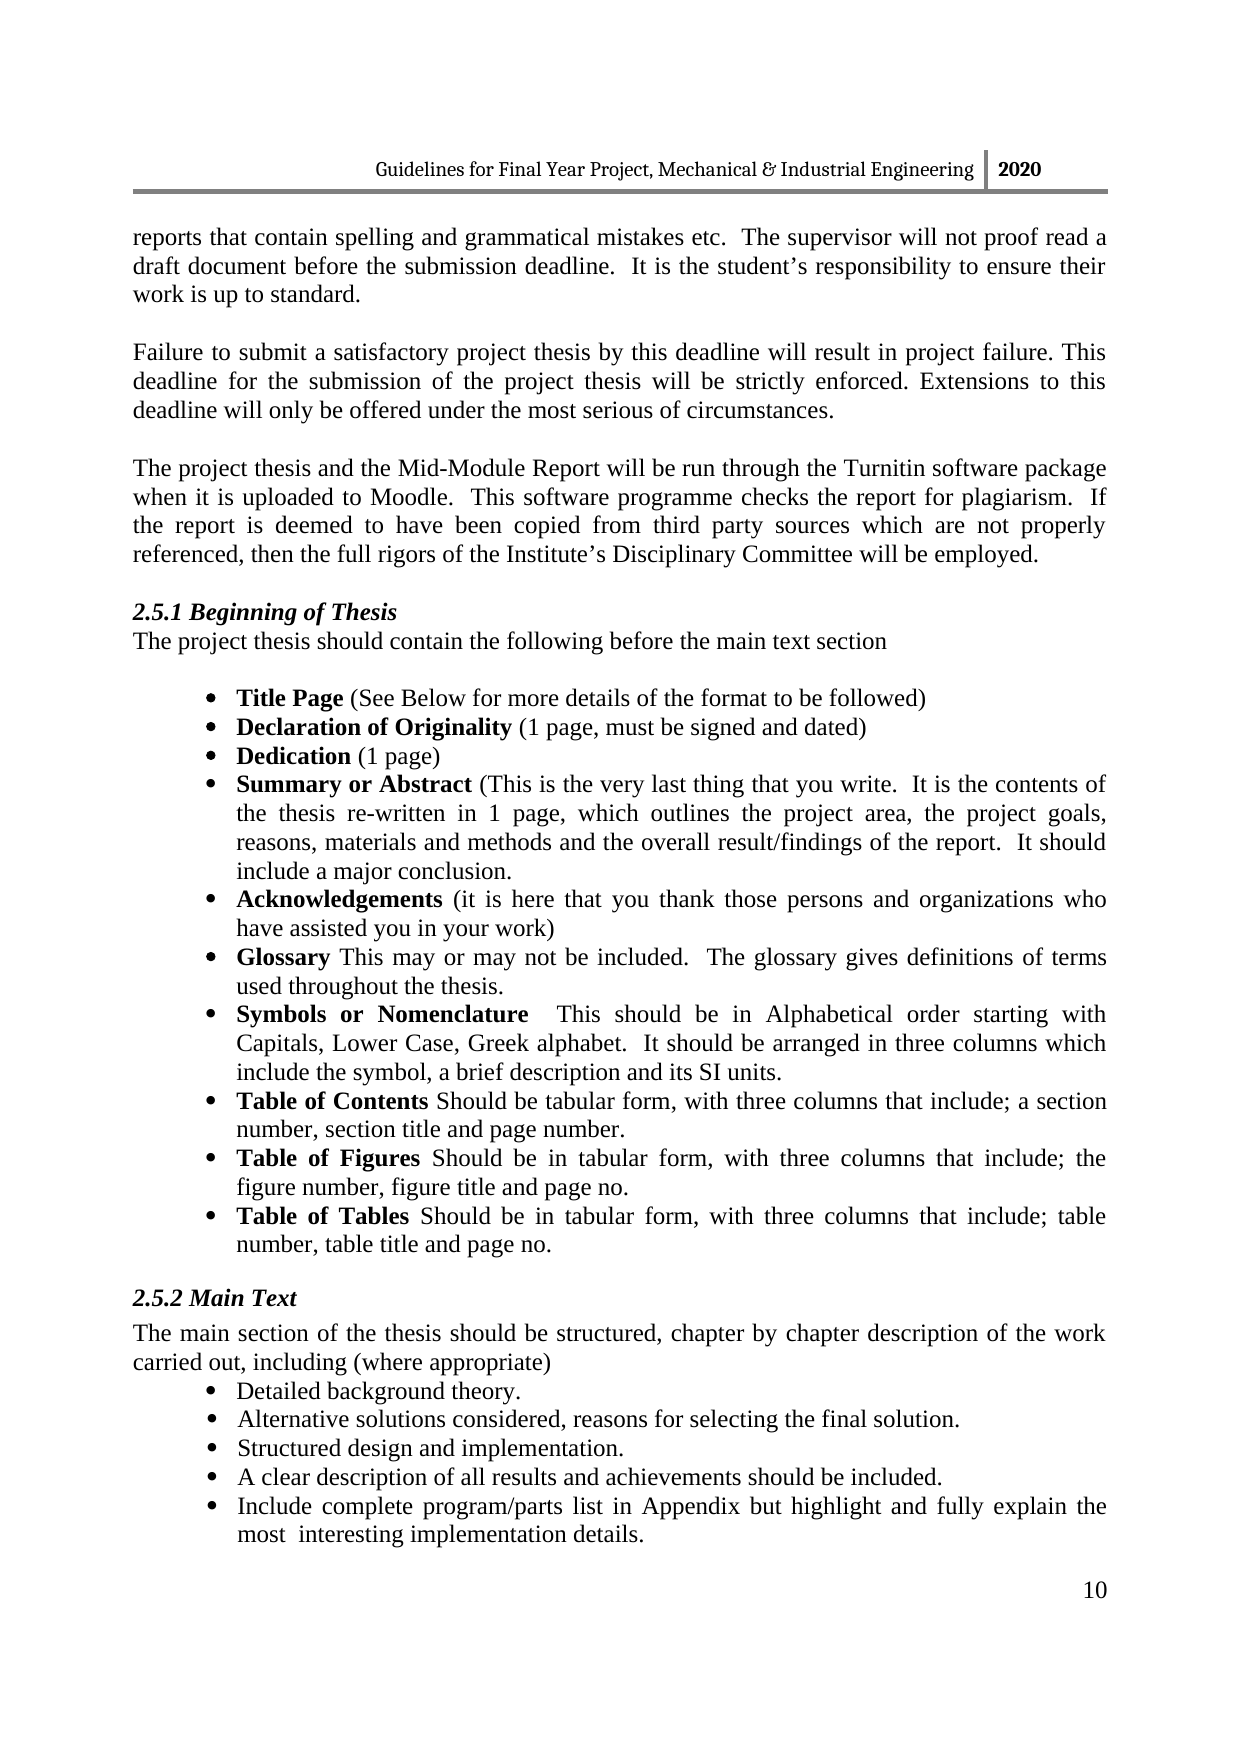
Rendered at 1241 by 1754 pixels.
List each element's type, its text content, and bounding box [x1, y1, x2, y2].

list Title Page (See Below for more details of the format to be followed) [206, 683, 1108, 712]
list Alternative solutions considered, reasons for selecting the final solution. [208, 1404, 1108, 1433]
list Dedication (1 page) [206, 741, 1108, 769]
list Glossary This may or may not be included. The glossary gives definitions of terms used throughout the thesis. [206, 942, 1108, 999]
list Table of Contents Should be tabular form, with three columns that include; a section number, section title and page number. [206, 1086, 1108, 1143]
text The project thesis should contain the following before the main text section [133, 626, 1108, 654]
list Detailed background theory. [206, 1376, 1108, 1404]
subtitle 2.5.2 Main Text [133, 1283, 1108, 1312]
list Table of Tables Should be in tabular form, with three columns that include; table number, table title and page no. [206, 1201, 1108, 1258]
list Table of Figures Should be in tabular form, with three columns that include; the figure number, figure title and page no. [206, 1143, 1108, 1201]
list Symbols or Nomenclature This should be in Alphabetical order starting with Capitals, Lower Case, Greek alphabet. It should be arranged in three columns which include the symbol, a brief description and its SI units. [206, 999, 1108, 1086]
list Declaration of Originality (1 page, must be signed and dated) [206, 712, 1108, 741]
list Include complete program/parts list in Appendix but highlight and fully explain the most interesting implementation details. [208, 1491, 1108, 1548]
text 2.5.1 Beginning of Thesis [133, 597, 1108, 626]
text Failure to submit a satisfactory project thesis by this deadline will result in project failure. This deadline for the submission of the project thesis will be strictly enforced. Extensions to this deadline will only be offered under the most serious of circumstances. [133, 337, 1108, 424]
text The main section of the thesis should be structured, chapter by chapter description of the work carried out, including (where appropriate) [133, 1318, 1108, 1376]
list Structured design and implementation. [208, 1433, 1108, 1462]
list Acknowledgements (it is here that you thank those persons and organizations who have assisted you in your work) [206, 884, 1108, 942]
list A clear description of all results and achievements should be included. [208, 1462, 1108, 1491]
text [133, 222, 1108, 308]
list Summary or Abstract (This is the very last thing that you write. It is the contents of the thesis re-written in 1 page, which outlines the project area, the project goals, reasons, materials and methods and the overall result/findings of the report. It should include a major conclusion. [206, 769, 1108, 884]
text The project thesis and the Mid-Module Report will be run through the Turnitin software package when it is uploaded to Moodle. This software programme checks the report for plagiarism. If the report is deemed to have been copied from third party sources which are not properly referenced, then the full rigors of the Institute’s Disciplinary Committee will be employed. [133, 453, 1108, 568]
